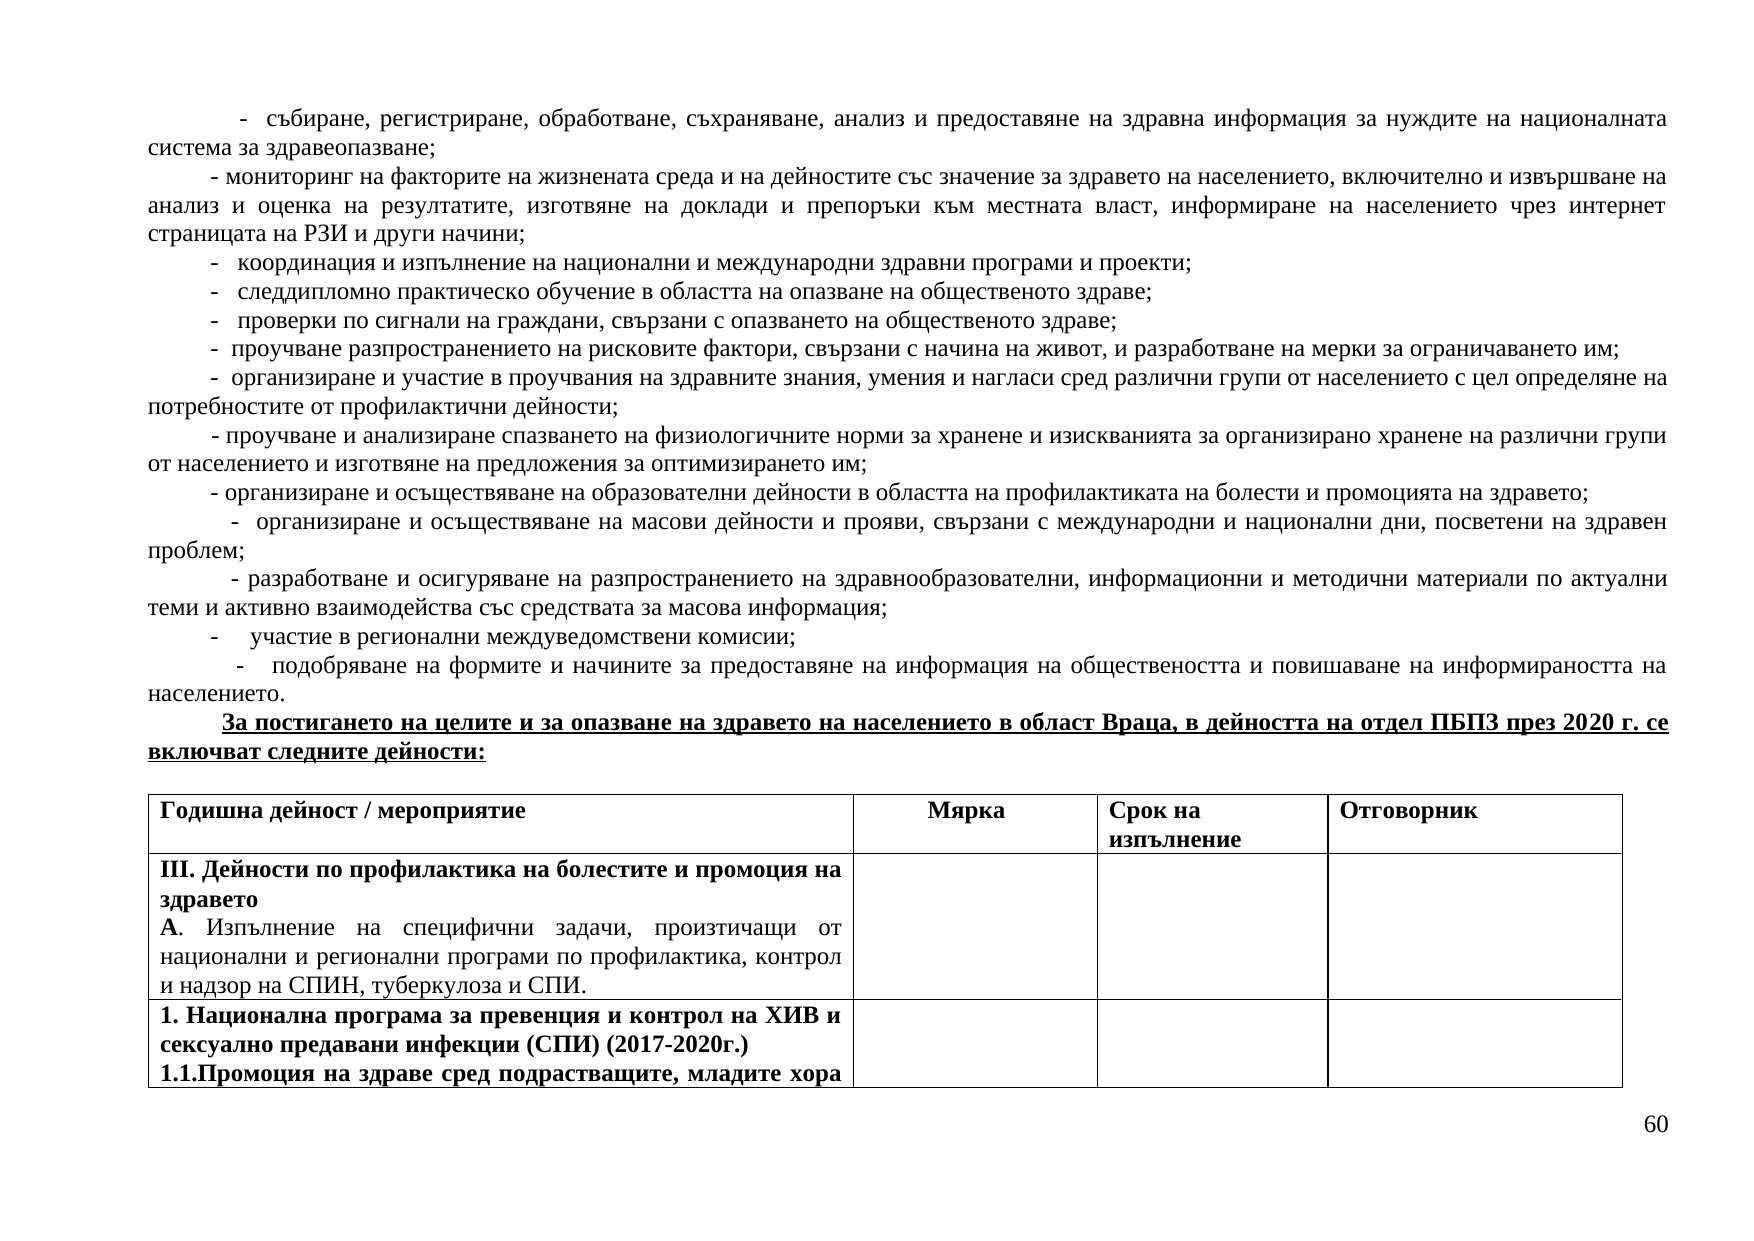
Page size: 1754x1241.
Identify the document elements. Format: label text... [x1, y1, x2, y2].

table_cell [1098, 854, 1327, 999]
text - участие в регионални междуведомствени комисии; [148, 621, 1668, 650]
text За постигането на целите и за опазване на здравето на населението в област Враца, в дейността на отдел ПБПЗ през 2020 г. се включват следните дейности: [148, 707, 1668, 765]
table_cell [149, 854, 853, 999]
text - организиране и осъществяване на образователни дейности в областта на профилактиката на болести и промоцията на здравето; [148, 477, 1668, 506]
text - проверки по сигнали на граждани, свързани с опазването на общественото здраве; [148, 305, 1668, 333]
text - подобряване на формите и начините за предоставяне на информация на обществеността и повишаване на информираността на населението. [148, 650, 1668, 707]
text - проучване разпространението на рисковите фактори, свързани с начина на живот, и разработване на мерки за ограничаването им; [148, 333, 1668, 362]
text - координация и изпълнение на национални и международни здравни програми и проекти; [148, 247, 1668, 276]
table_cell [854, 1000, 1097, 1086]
text - мониторинг на факторите на жизнената среда и на дейностите със значение за здравето на населението, включително и извършване на анализ и оценка на резултатите, изготвяне на доклади и препоръки към местната власт, информиране на населението чрез интернет страницата на РЗИ и други начини; [148, 161, 1668, 247]
text - организиране и осъществяване на масови дейности и прояви, свързани с международни и национални дни, посветени на здравен проблем; [148, 506, 1668, 563]
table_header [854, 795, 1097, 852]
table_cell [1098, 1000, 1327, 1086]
text - организиране и участие в проучвания на здравните знания, умения и нагласи сред различни групи от населението с цел определяне на потребностите от профилактични дейности; [148, 362, 1668, 420]
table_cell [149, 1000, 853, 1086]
text - следдипломно практическо обучение в областта на опазване на общественото здраве; [148, 276, 1668, 305]
text - събиране, регистриране, обработване, съхраняване, анализ и предоставяне на здравна информация за нуждите на националната система за здравеопазване; [148, 103, 1668, 161]
text - проучване и анализиране спазването на физиологичните норми за хранене и изискванията за организирано хранене на различни групи от населението и изготвяне на предложения за оптимизирането им; [148, 420, 1668, 477]
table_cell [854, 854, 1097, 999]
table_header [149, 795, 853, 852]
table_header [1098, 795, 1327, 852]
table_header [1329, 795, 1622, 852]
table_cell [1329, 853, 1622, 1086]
text - разработване и осигуряване на разпространението на здравнообразователни, информационни и методични материали по актуални теми и активно взаимодейства със средствата за масова информация; [148, 563, 1668, 621]
